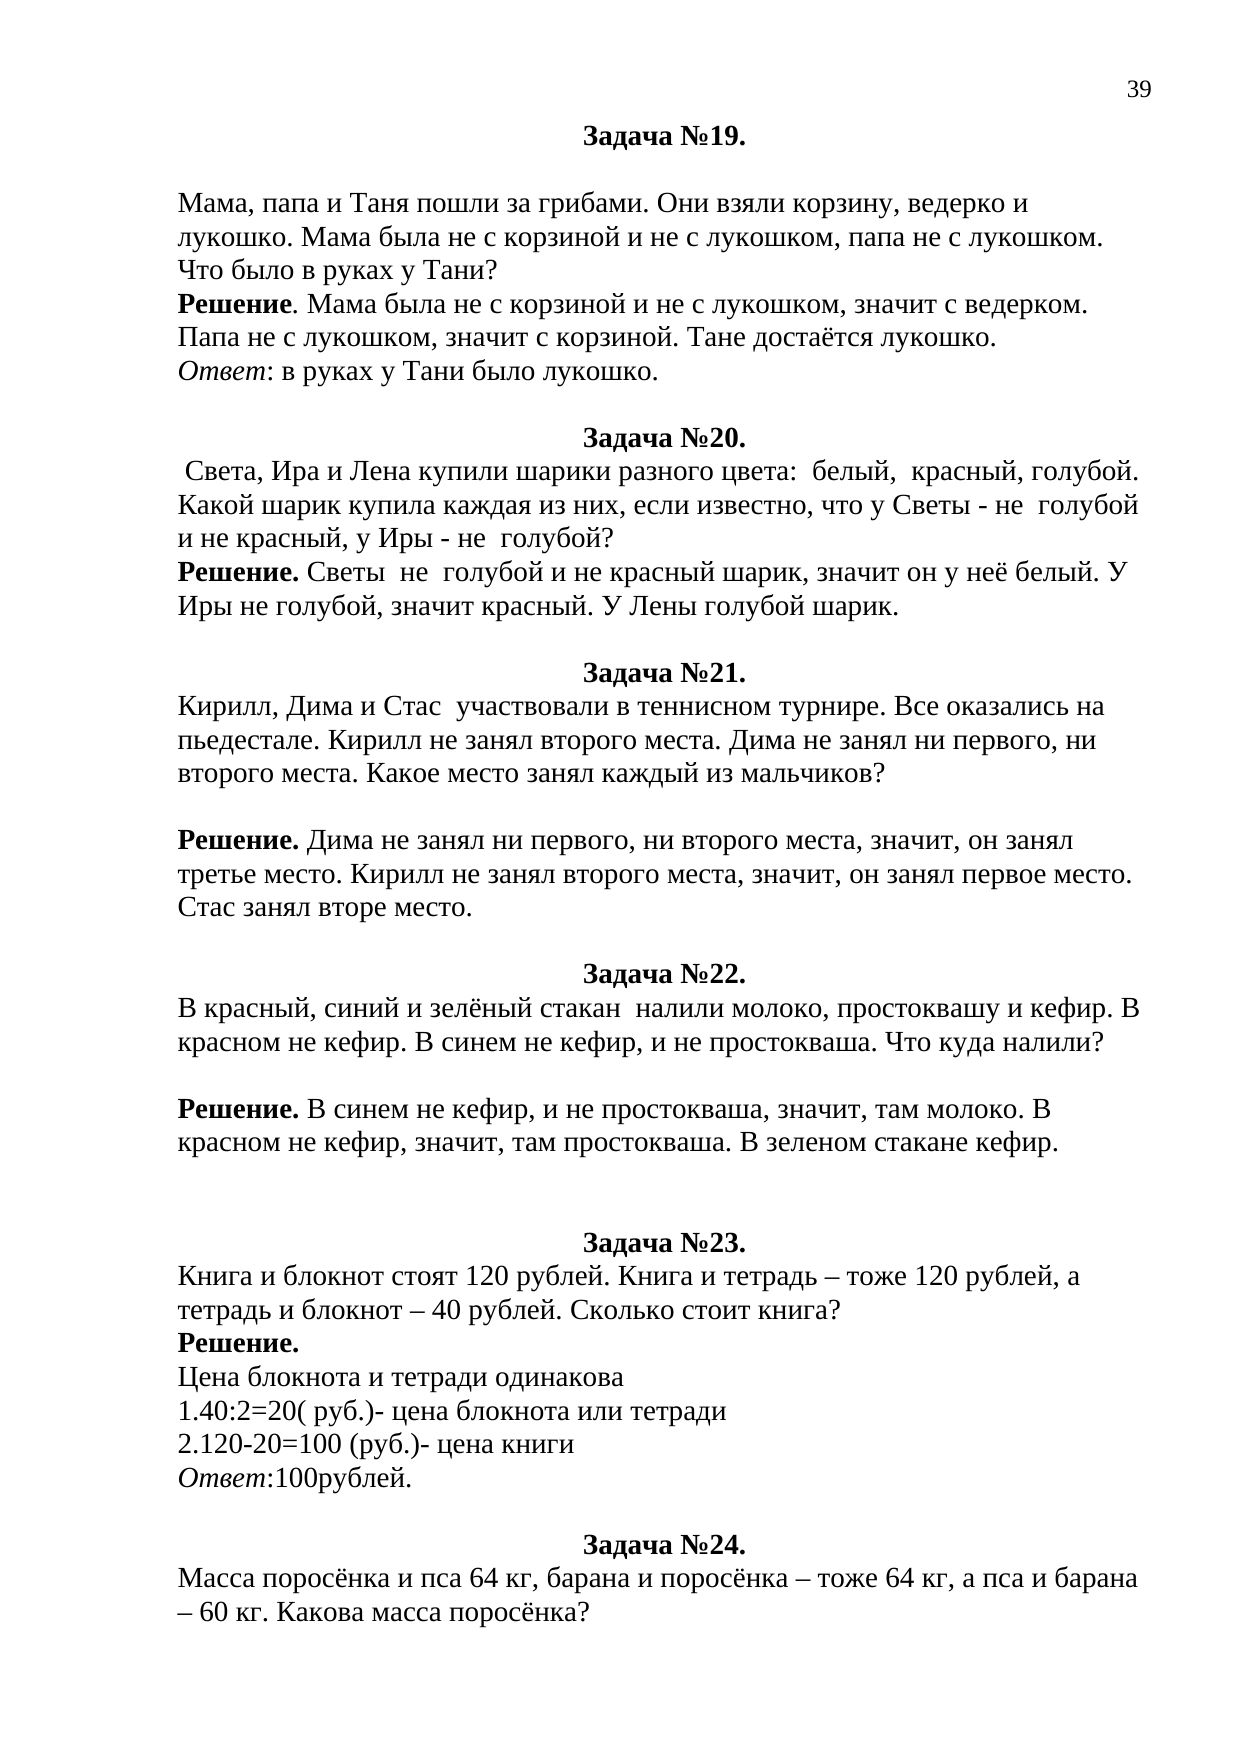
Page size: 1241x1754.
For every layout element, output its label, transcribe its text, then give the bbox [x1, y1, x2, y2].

text Света, Ира и Лена купили шарики разного цвета: белый, красный, голубой. Какой шарик купила каждая из них, если известно, что у Светы - не голубой и не красный, у Иры - не голубой? [177, 453, 1152, 554]
text Книга и блокнот стоят 120 рублей. Книга и тетрадь – тоже 120 рублей, а тетрадь и блокнот – 40 рублей. Сколько стоит книга? [177, 1258, 1152, 1326]
text Ответ:100рублей. [177, 1460, 1152, 1493]
text Масса поросёнка и пса 64 кг, барана и поросёнка – тоже 64 кг, а пса и барана – 60 кг. Какова масса поросёнка? [177, 1560, 1152, 1627]
text Задача №19. [177, 118, 1152, 152]
text Решение. В синем не кефир, и не простокваша, значит, там молоко. В красном не кефир, значит, там простокваша. В зеленом стакане кефир. [177, 1091, 1152, 1158]
text В красный, синий и зелёный стакан налили молоко, простоквашу и кефир. В красном не кефир. В синем не кефир, и не простокваша. Что куда налили? [177, 990, 1152, 1057]
text Задача №21. [177, 655, 1152, 688]
text Решение. [177, 1326, 1152, 1359]
text Ответ: в руках у Тани было лукошко. [177, 353, 1152, 386]
text Мама, папа и Таня пошли за грибами. Они взяли корзину, ведерко и лукошко. Мама была не с корзиной и не с лукошком, папа не с лукошком. Что было в руках у Тани? [177, 185, 1152, 286]
text Задача №22. [177, 957, 1152, 990]
text Задача №23. [177, 1225, 1152, 1258]
text 1.40:2=20( руб.)- цена блокнота или тетради [177, 1393, 1152, 1426]
text Цена блокнота и тетради одинакова [177, 1359, 1152, 1393]
text Задача №24. [177, 1527, 1152, 1560]
text Решение. Светы не голубой и не красный шарик, значит он у неё белый. У Иры не голубой, значит красный. У Лены голубой шарик. [177, 554, 1152, 621]
text Кирилл, Дима и Стас участвовали в теннисном турнире. Все оказались на пьедестале. Кирилл не занял второго места. Дима не занял ни первого, ни второго места. Какое место занял каждый из мальчиков? [177, 688, 1152, 789]
text Задача №20. [177, 420, 1152, 453]
text 2.120-20=100 (руб.)- цена книги [177, 1426, 1152, 1460]
text Решение. Мама была не с корзиной и не с лукошком, значит с ведерком. Папа не с лукошком, значит с корзиной. Тане достаётся лукошко. [177, 286, 1152, 353]
text Решение. Дима не занял ни первого, ни второго места, значит, он занял третье место. Кирилл не занял второго места, значит, он занял первое место. Стас занял вторе место. [177, 822, 1152, 923]
